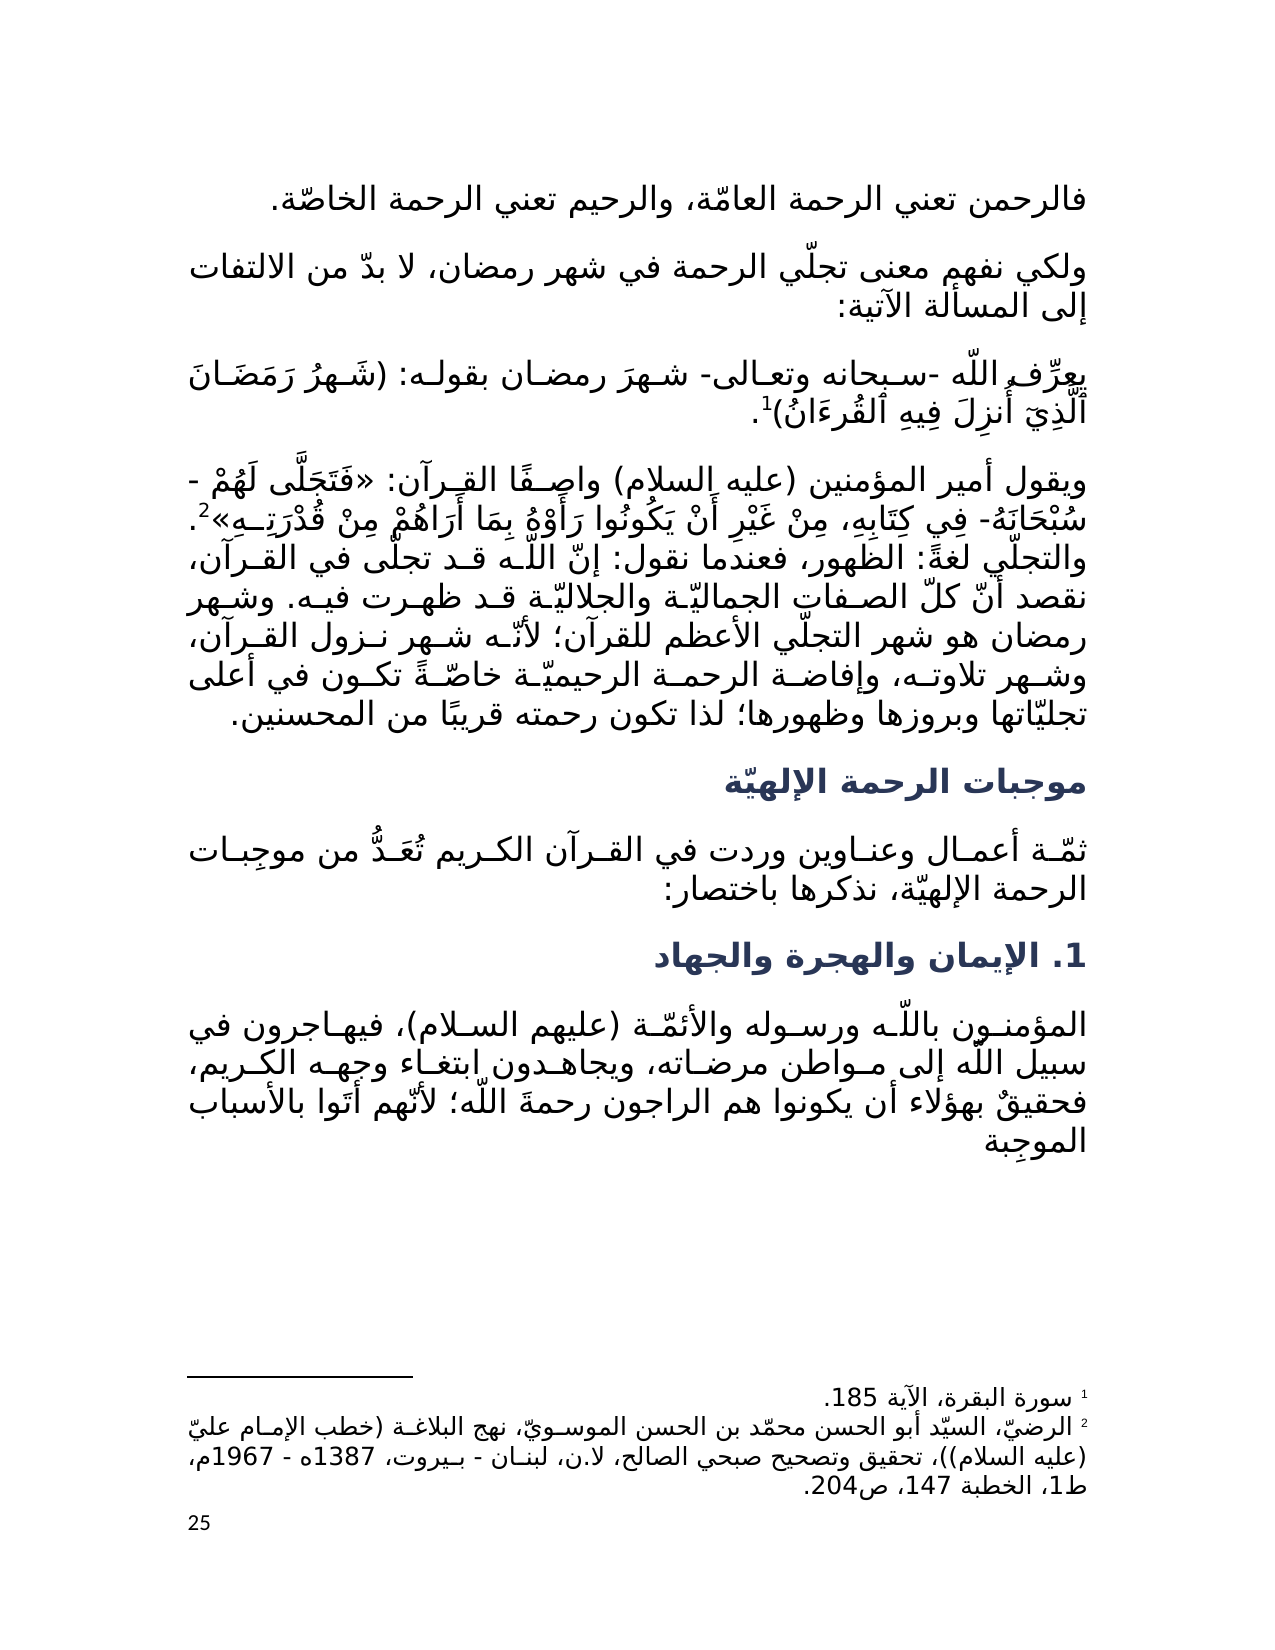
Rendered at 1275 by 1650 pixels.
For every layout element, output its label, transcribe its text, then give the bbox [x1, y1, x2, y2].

text ولكي نفهم معنى تجلّي الرحمة في شهر رمضان، لا بدّ من الالتفات إلى المسألة الآتية: [187, 247, 1087, 325]
text ثمّة أعمال وعناوين وردت في القرآن الكريم تُعَدُّ من موجِبات الرحمة الإلهيّة، نذكرها باختصار: [187, 830, 1087, 908]
text يعرِّف اللّه -سبحانه وتعالى- شهرَ رمضان بقوله: ﴿شَهرُ رَمَضَانَ ٱلَّذِيٓ أُنزِلَ فِيهِ ٱلقُرءَانُ﴾. [187, 354, 1087, 432]
text ويقول أمير المؤمنين (عليه السلام) واصفًا القرآن: «فَتَجَلَّى لَهُمْ -سُبْحَانَهُ- فِي كِتَابِهِ، مِنْ غَيْرِ أَنْ يَكُونُوا رَأَوْهُ بِمَا أَرَاهُمْ مِنْ قُدْرَتِهِ». والتجلّي لغةً: الظهور، فعندما نقول: إنّ اللّه قد تجلّى في القرآن، نقصد أنّ كلّ الصفات الجماليّة والجلاليّة قد ظهرت فيه. وشهر رمضان هو شهر التجلّي الأعظم للقرآن؛ لأنّه شهر نزول القرآن، وشهر تلاوته، وإفاضة الرحمة الرحيميّة خاصّةً تكون في أعلى تجليّاتها وبروزها وظهورها؛ لذا تكون رحمته قريبًا من المحسنين. [187, 461, 1087, 733]
text 1. الإيمان والهجرة والجهاد [187, 937, 1087, 976]
text المؤمنون باللّه ورسوله والأئمّة (عليهم السلام)، فيهاجرون في سبيل اللّه إلى مواطن مرضاته، ويجاهدون ابتغاء وجهه الكريم، فحقيقٌ بهؤلاء أن يكونوا هم الراجون رحمةَ اللّه؛ لأنّهم أتَوا بالأسباب الموجِبة [187, 1005, 1087, 1160]
text فالرحمن تعني الرحمة العامّة، والرحيم تعني الرحمة الخاصّة. [187, 179, 1087, 218]
text موجبات الرحمة الإلهيّة [187, 762, 1087, 801]
